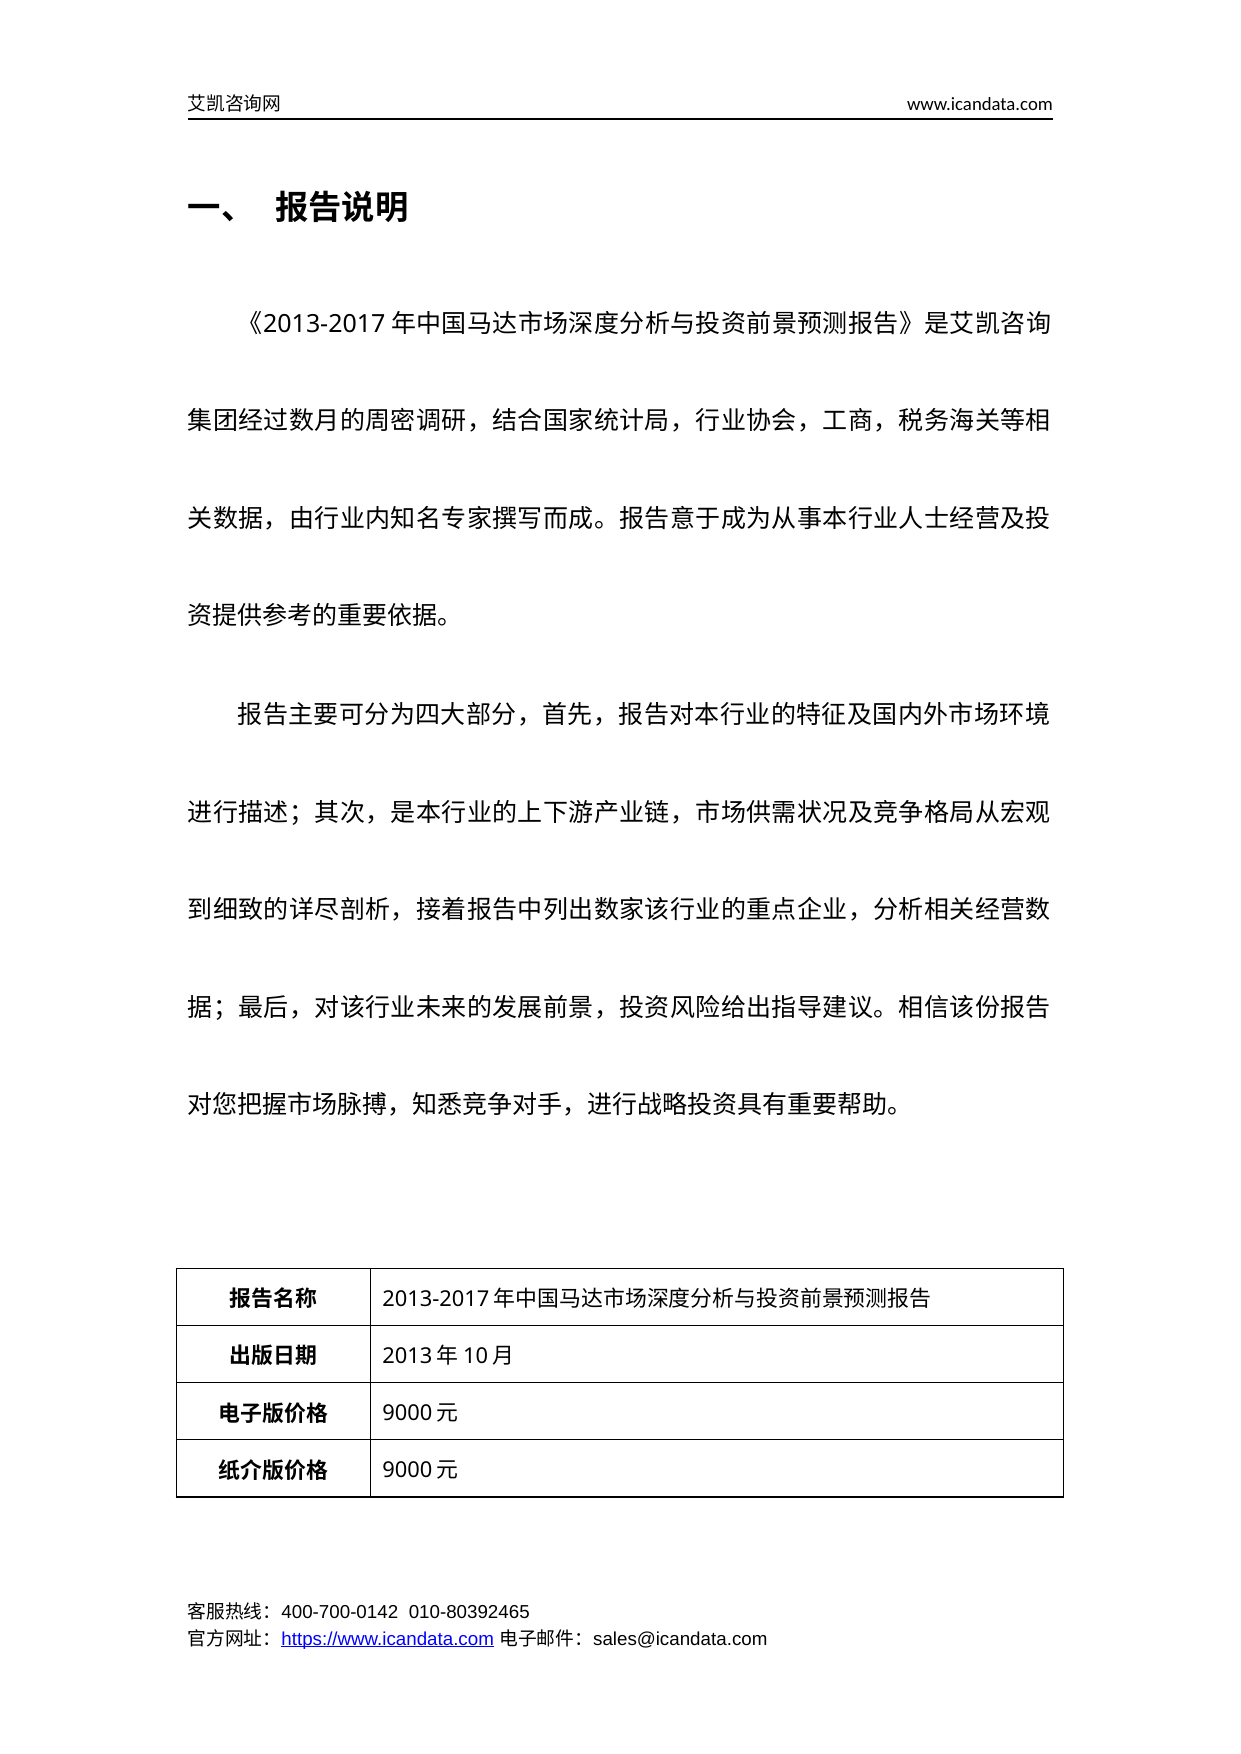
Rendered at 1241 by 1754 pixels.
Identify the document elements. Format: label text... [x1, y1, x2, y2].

table_cell 9000元 [371, 1383, 1063, 1439]
table_header 2013-2017年中国马达市场深度分析与投资前景预测报告 [371, 1269, 1063, 1325]
subtitle 报告说明 [187, 172, 1053, 237]
table_cell 2013年10月 [371, 1326, 1063, 1382]
table_header 报告名称 [177, 1269, 370, 1325]
text 《2013-2017年中国马达市场深度分析与投资前景预测报告》是艾凯咨询集团经过数月的周密调研，结合国家统计局，行业协会，工商，税务海关等相关数据，由行业内知名专家撰写而成。报告意于成为从事本行业人士经营及投资提供参考的重要依据。 [187, 289, 1053, 646]
table_cell 纸介版价格 [177, 1440, 370, 1496]
table_cell 出版日期 [177, 1326, 370, 1382]
table_cell 电子版价格 [177, 1383, 370, 1439]
text 报告主要可分为四大部分，首先，报告对本行业的特征及国内外市场环境进行描述；其次，是本行业的上下游产业链，市场供需状况及竞争格局从宏观到细致的详尽剖析，接着报告中列出数家该行业的重点企业，分析相关经营数据；最后，对该行业未来的发展前景，投资风险给出指导建议。相信该份报告对您把握市场脉搏，知悉竞争对手，进行战略投资具有重要帮助。 [187, 681, 1053, 1136]
table_cell 9000元 [371, 1440, 1063, 1496]
